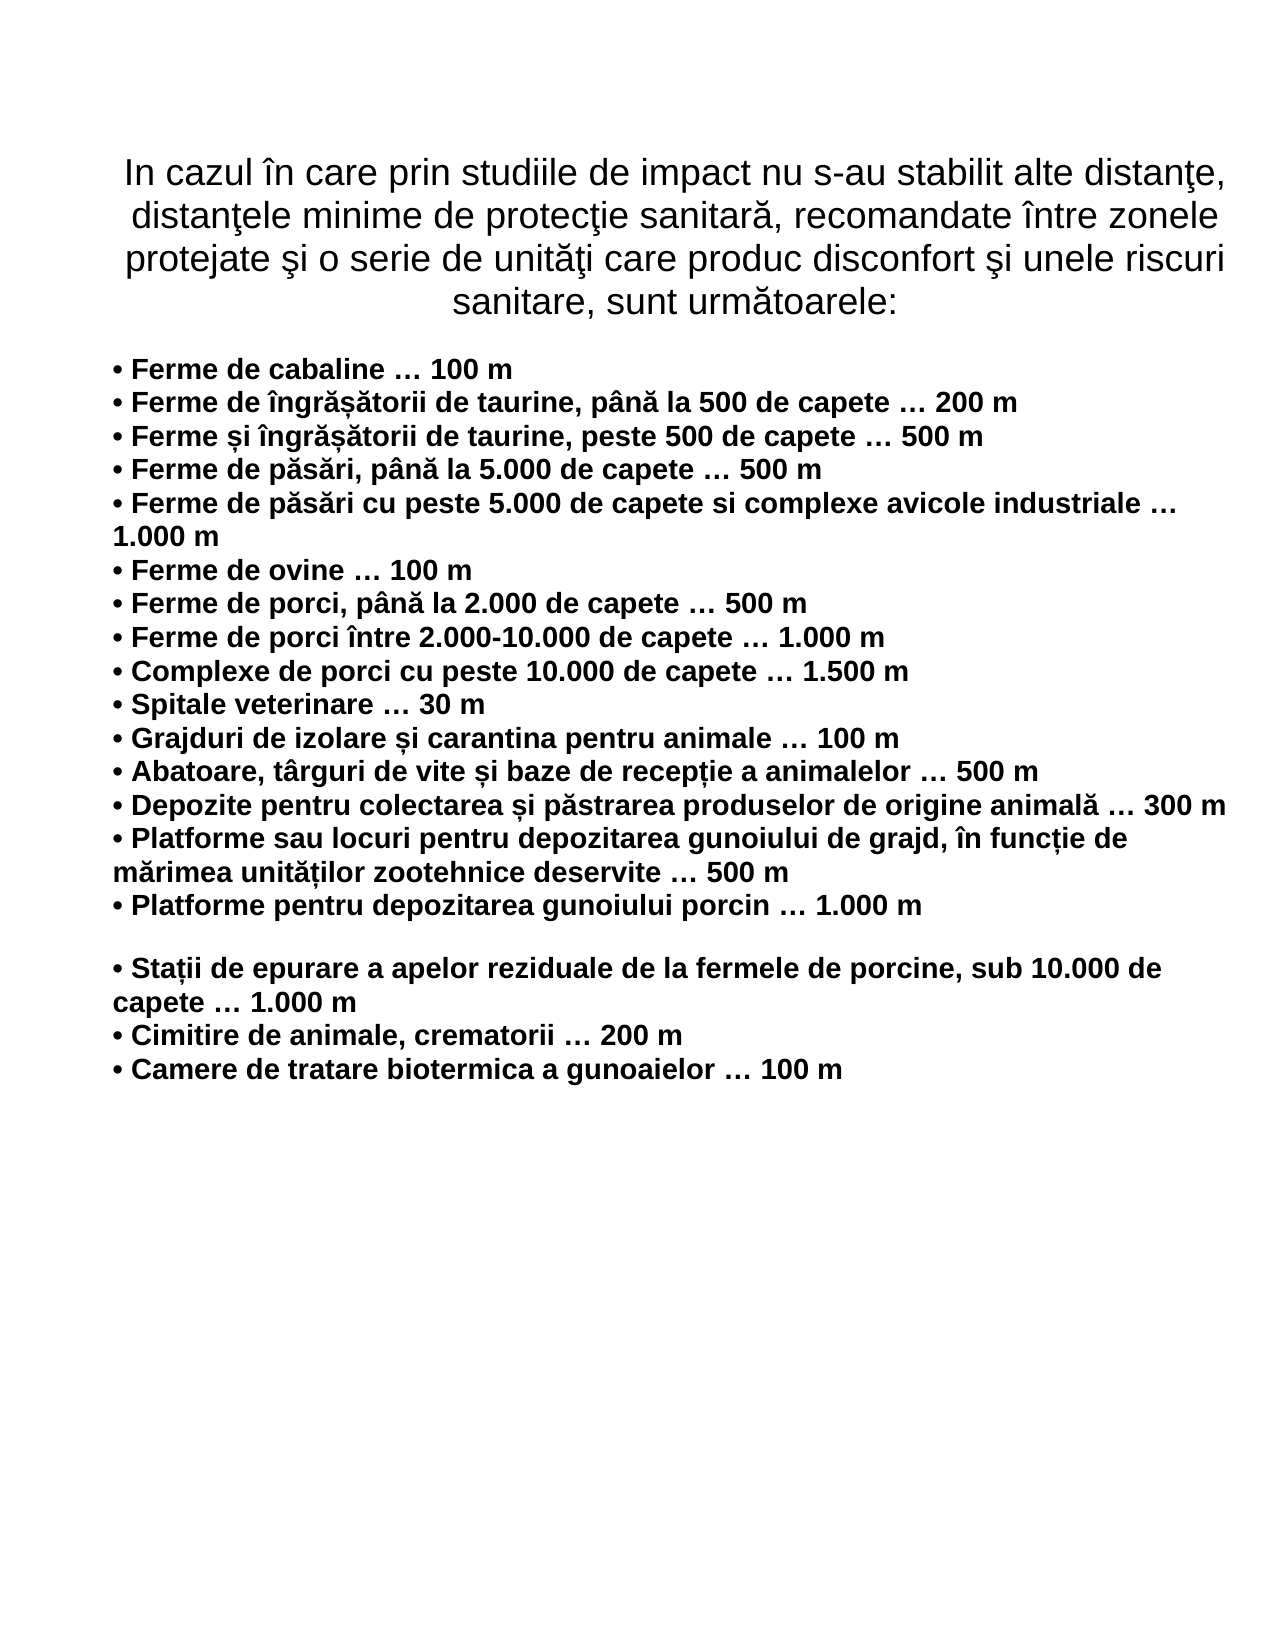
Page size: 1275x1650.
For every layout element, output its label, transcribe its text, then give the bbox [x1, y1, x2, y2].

text • Stații de epurare a apelor reziduale de la fermele de porcine, sub 10.000 de capete … 1.000 m • Cimitire de animale, crematorii … 200 m • Camere de tratare biotermica a gunoaielor … 100 m [182, 951, 1237, 1085]
text In cazul în care prin studiile de impact nu s-au stabilit alte distanţe, distanţele minime de protecţie sanitară, recomandate între zonele protejate şi o serie de unităţi care produc disconfort şi unele riscuri sanitare, sunt următoarele: [112, 150, 1237, 322]
text • Ferme de cabaline … 100 m • Ferme de îngrășătorii de taurine, până la 500 de capete … 200 m • Ferme și îngrășătorii de taurine, peste 500 de capete … 500 m • Ferme de păsări, până la 5.000 de capete … 500 m • Ferme de păsări cu peste 5.000 de capete si complexe avicole industriale … 1.000 m • Ferme de ovine … 100 m • Ferme de porci, până la 2.000 de capete … 500 m • Ferme de porci între 2.000-10.000 de capete … 1.000 m • Complexe de porci cu peste 10.000 de capete … 1.500 m • Spitale veterinare … 30 m • Grajduri de izolare și carantina pentru animale … 100 m • Abatoare, târguri de vite și baze de recepție a animalelor … 500 m • Depozite pentru colectarea și păstrarea produselor de origine animală … 300 m • Platforme sau locuri pentru depozitarea gunoiului de grajd, în funcție de mărimea unităților zootehnice deservite … 500 m • Platforme pentru depozitarea gunoiului porcin … 1.000 m [112, 352, 1237, 922]
